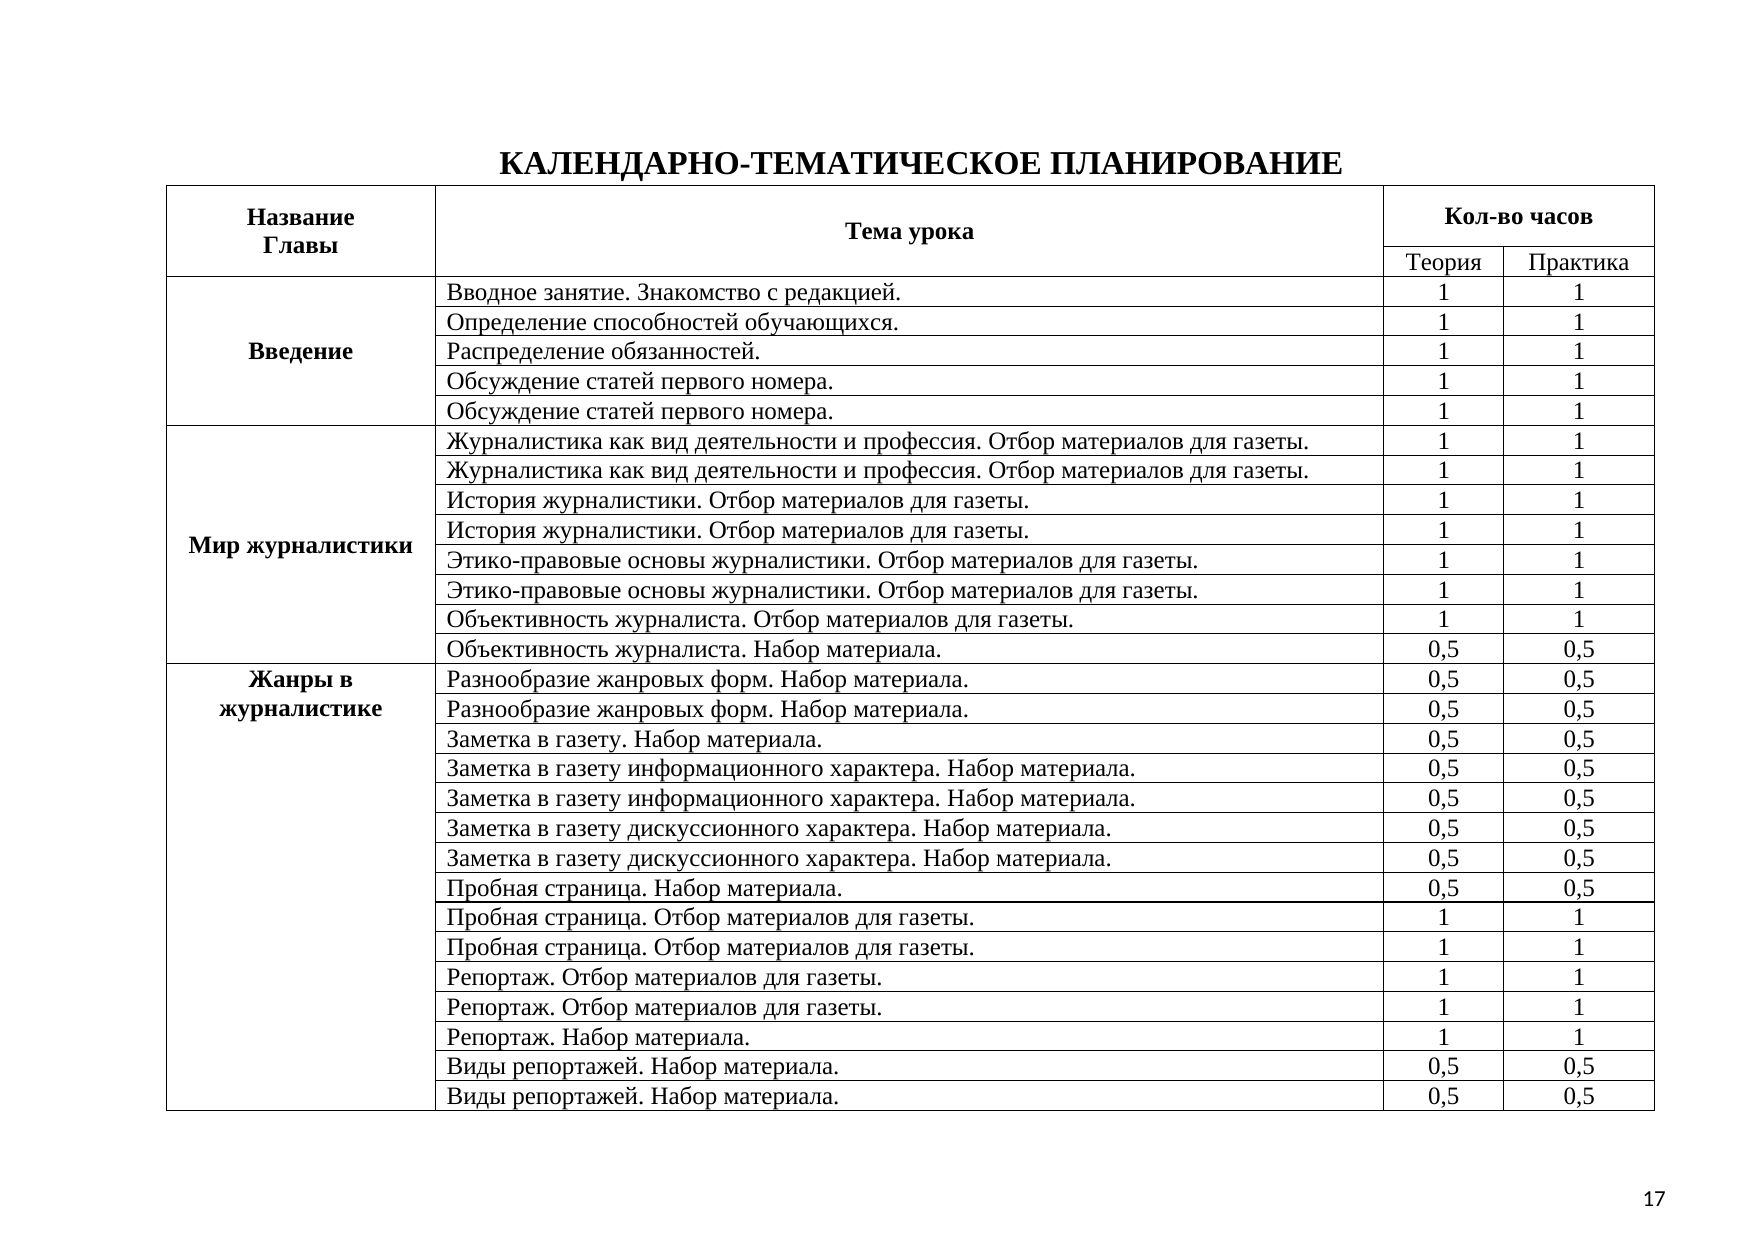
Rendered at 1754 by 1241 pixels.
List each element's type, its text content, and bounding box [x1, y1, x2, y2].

table_cell 0,5 [1384, 664, 1503, 693]
table_cell Заметка в газету дискуссионного характера. Набор материала. [436, 843, 1383, 872]
table_cell Заметка в газету. Набор материала. [436, 724, 1383, 752]
table_cell 1 [1504, 515, 1654, 544]
table_cell Жанры в журналистике [167, 664, 435, 1110]
table_cell 1 [1384, 307, 1503, 335]
table_cell 1 [1504, 426, 1654, 454]
table_cell 1 [1504, 366, 1654, 395]
table_cell 0,5 [1504, 664, 1654, 693]
table_cell 0,5 [1504, 724, 1654, 752]
table_cell 1 [1384, 515, 1503, 544]
table_cell Вводное занятие. Знакомство с редакцией. [436, 277, 1383, 306]
table_cell 1 [1504, 396, 1654, 425]
table_cell Репортаж. Отбор материалов для газеты. [436, 962, 1383, 991]
table_cell 0,5 [1504, 873, 1654, 901]
table_header Кол-во часов [1384, 186, 1654, 246]
table_cell 1 [1384, 545, 1503, 574]
table_cell 1 [1504, 545, 1654, 574]
table_cell 1 [1384, 575, 1503, 603]
table_cell 0,5 [1384, 1081, 1503, 1110]
table_cell Заметка в газету информационного характера. Набор материала. [436, 783, 1383, 812]
table_cell 0,5 [1384, 783, 1503, 812]
table_cell 1 [1384, 992, 1503, 1021]
table_cell Введение [167, 277, 435, 425]
table_cell 0,5 [1384, 1051, 1503, 1080]
table_cell Журналистика как вид деятельности и профессия. Отбор материалов для газеты. [436, 456, 1383, 484]
table_cell Объективность журналиста. Набор материала. [436, 634, 1383, 663]
table_header Тема урока [436, 186, 1383, 276]
table_cell 1 [1384, 485, 1503, 514]
table_cell Пробная страница. Набор материала. [436, 873, 1383, 901]
table_cell 1 [1504, 932, 1654, 961]
table_cell Мир журналистики [167, 426, 435, 663]
table_cell История журналистики. Отбор материалов для газеты. [436, 515, 1383, 544]
table_cell 1 [1384, 426, 1503, 454]
table_cell 0,5 [1504, 1081, 1654, 1110]
table_cell Пробная страница. Отбор материалов для газеты. [436, 903, 1383, 931]
table_cell 1 [1504, 903, 1654, 931]
table_cell Заметка в газету информационного характера. Набор материала. [436, 754, 1383, 782]
table_cell 1 [1384, 366, 1503, 395]
table_cell Репортаж. Отбор материалов для газеты. [436, 992, 1383, 1021]
table_cell Виды репортажей. Набор материала. [436, 1051, 1383, 1080]
table_cell Обсуждение статей первого номера. [436, 396, 1383, 425]
table_cell 1 [1384, 1022, 1503, 1050]
table_cell 1 [1384, 903, 1503, 931]
table_cell Журналистика как вид деятельности и профессия. Отбор материалов для газеты. [436, 426, 1383, 454]
table_cell Разнообразие жанровых форм. Набор материала. [436, 694, 1383, 723]
table_cell 1 [1504, 605, 1654, 633]
table_cell 0,5 [1504, 634, 1654, 663]
table_cell 0,5 [1384, 694, 1503, 723]
table_cell 1 [1504, 575, 1654, 603]
table_cell История журналистики. Отбор материалов для газеты. [436, 485, 1383, 514]
table_cell 1 [1384, 962, 1503, 991]
subtitle КАЛЕНДАРНО-ТЕМАТИЧЕСКОЕ ПЛАНИРОВАНИЕ [177, 143, 1665, 181]
table_cell 1 [1504, 277, 1654, 306]
table_cell 1 [1504, 1022, 1654, 1050]
table_cell Этико-правовые основы журналистики. Отбор материалов для газеты. [436, 545, 1383, 574]
table_cell 1 [1384, 932, 1503, 961]
table_cell 0,5 [1504, 754, 1654, 782]
table_cell 1 [1504, 307, 1654, 335]
table_cell 0,5 [1384, 724, 1503, 752]
table_cell Теория [1384, 247, 1503, 276]
table_header Название Главы [167, 186, 435, 276]
table_cell Обсуждение статей первого номера. [436, 366, 1383, 395]
table_cell 1 [1504, 456, 1654, 484]
table_cell 1 [1504, 485, 1654, 514]
table_cell Репортаж. Набор материала. [436, 1022, 1383, 1050]
table_cell Разнообразие жанровых форм. Набор материала. [436, 664, 1383, 693]
table_cell Виды репортажей. Набор материала. [436, 1081, 1383, 1110]
table_cell 0,5 [1384, 813, 1503, 842]
table_cell 0,5 [1384, 843, 1503, 872]
table_cell Практика [1504, 247, 1654, 276]
table_cell 0,5 [1384, 873, 1503, 901]
table_cell 0,5 [1504, 1051, 1654, 1080]
table_cell Этико-правовые основы журналистики. Отбор материалов для газеты. [436, 575, 1383, 603]
table_cell 0,5 [1504, 694, 1654, 723]
table_cell Определение способностей обучающихся. [436, 307, 1383, 335]
table_cell Пробная страница. Отбор материалов для газеты. [436, 932, 1383, 961]
table_cell Заметка в газету дискуссионного характера. Набор материала. [436, 813, 1383, 842]
table_cell 1 [1384, 396, 1503, 425]
table_cell 0,5 [1504, 813, 1654, 842]
table_cell 1 [1384, 605, 1503, 633]
table_cell 0,5 [1384, 754, 1503, 782]
table_cell 1 [1384, 456, 1503, 484]
table_cell 1 [1384, 277, 1503, 306]
table_cell 0,5 [1504, 783, 1654, 812]
table_cell 1 [1504, 962, 1654, 991]
table_cell 1 [1504, 992, 1654, 1021]
table_cell 1 [1504, 336, 1654, 365]
table_cell 1 [1384, 336, 1503, 365]
table_cell 0,5 [1384, 634, 1503, 663]
table_cell 0,5 [1504, 843, 1654, 872]
table_cell Объективность журналиста. Отбор материалов для газеты. [436, 605, 1383, 633]
table_cell Распределение обязанностей. [436, 336, 1383, 365]
